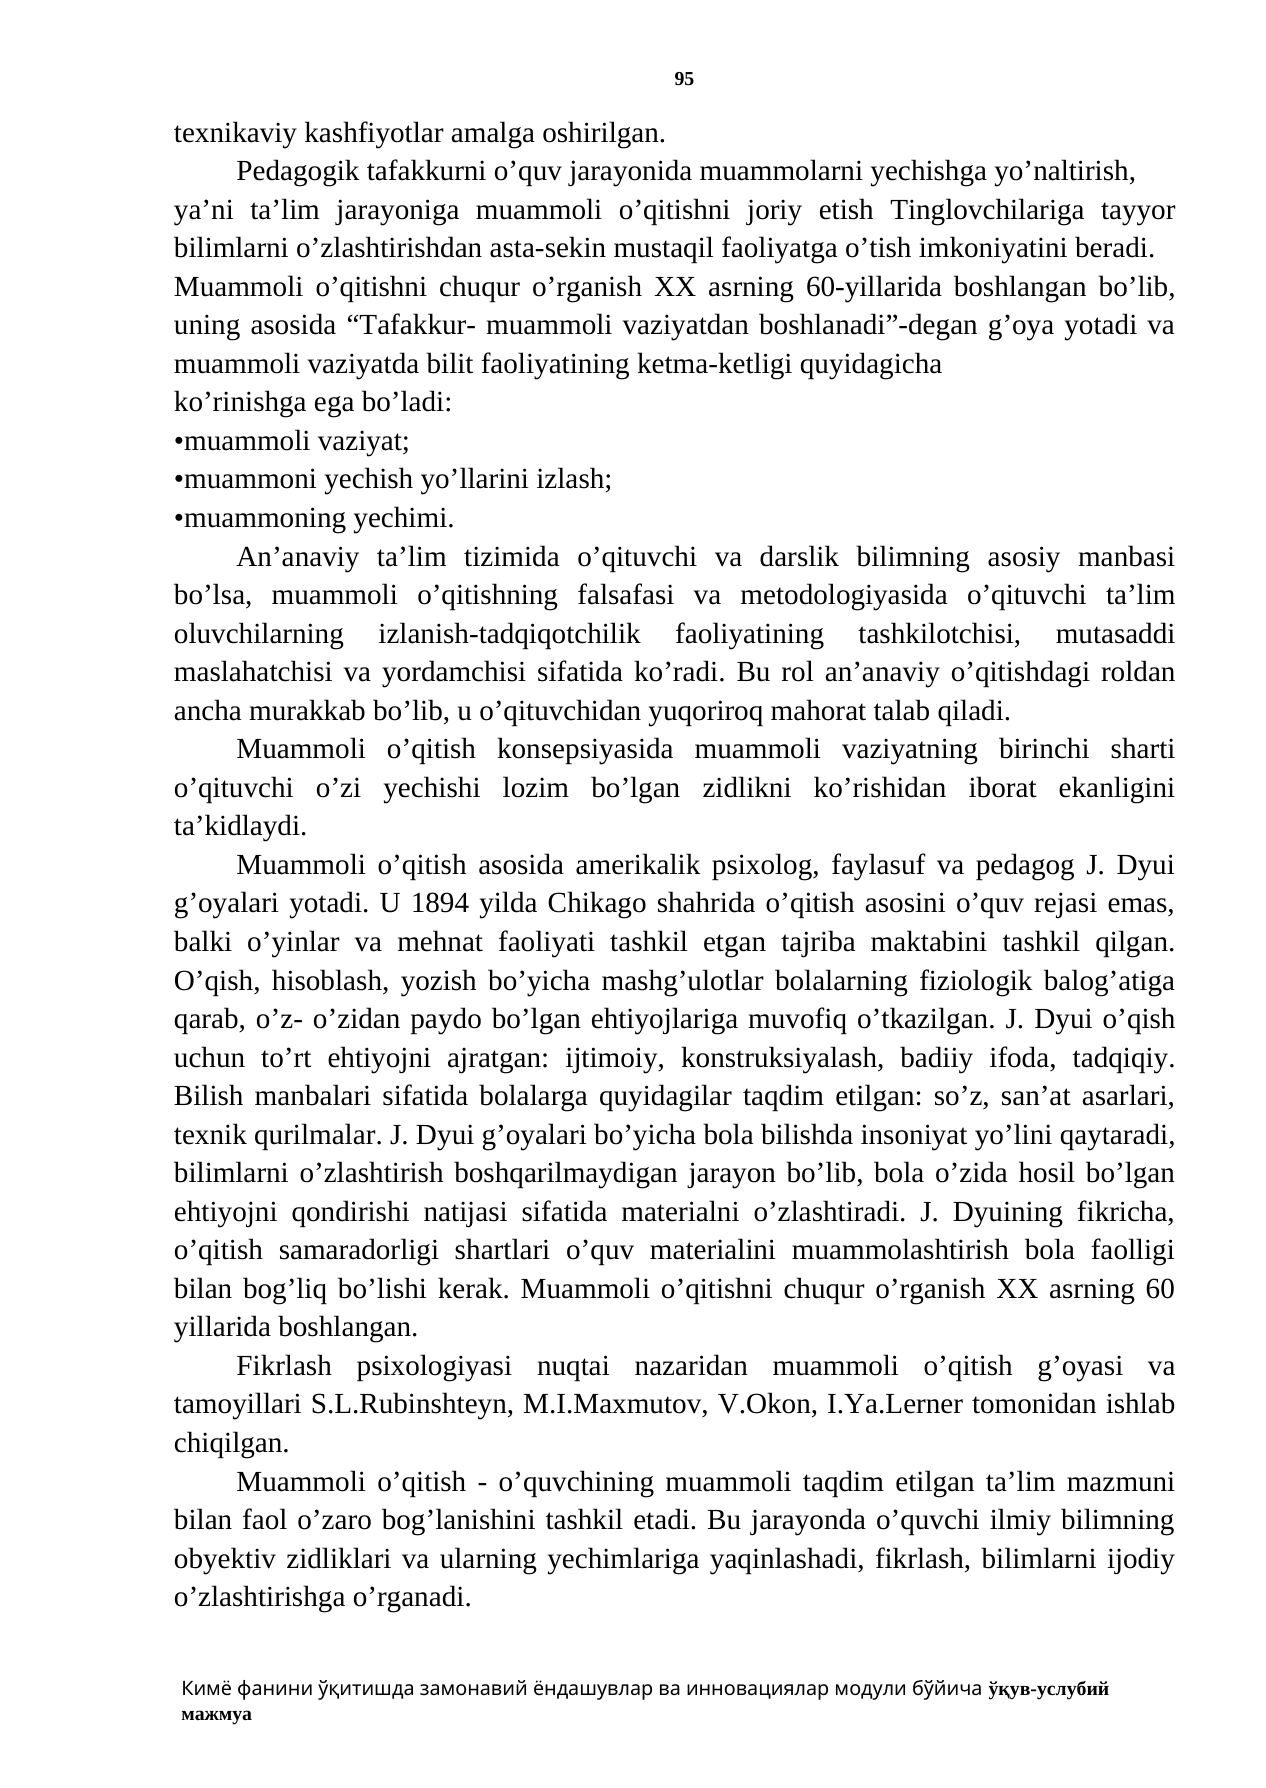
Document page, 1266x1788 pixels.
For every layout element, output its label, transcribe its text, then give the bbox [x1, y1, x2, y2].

text Muammoli o’qitish asosida amerikalik psixolog, faylasuf va pedagog J. Dyui g’oyalari yotadi. U 1894 yilda Chikago shahrida o’qitish asosini o’quv rejasi emas, balki o’yinlar va mehnat faoliyati tashkil etgan tajriba maktabini tashkil qilgan. O’qish, hisoblash, yozish bo’yicha mashg’ulotlar bolalarning fiziologik balog’atiga qarab, o’z- o’zidan paydo bo’lgan ehtiyojlariga muvofiq o’tkazilgan. J. Dyui o’qish uchun to’rt ehtiyojni ajratgan: ijtimoiy, konstruksiyalash, badiiy ifoda, tadqiqiy. Bilish manbalari sifatida bolalarga quyidagilar taqdim etilgan: so’z, san’at asarlari, texnik qurilmalar. J. Dyui g’oyalari bo’yicha bola bilishda insoniyat yo’lini qaytaradi, bilimlarni o’zlashtirish boshqarilmaydigan jarayon bo’lib, bola o’zida hosil bo’lgan ehtiyojni qondirishi natijasi sifatida materialni o’zlashtiradi. J. Dyuining fikricha, o’qitish samaradorligi shartlari o’quv materialini muammolashtirish bola faolligi bilan bog’liq bo’lishi kerak. Muammoli o’qitishni chuqur o’rganish XX asrning 60 yillarida boshlangan. [174, 843, 1176, 1344]
text Muammoli o’qitishni chuqur o’rganish XX asrning 60-yillarida boshlangan bo’lib, uning asosida “Tafakkur- muammoli vaziyatdan boshlanadi”-degan g’oya yotadi va muammoli vaziyatda bilit faoliyatining ketma-ketligi quyidagicha [174, 265, 1176, 381]
text Pedagogik tafakkurni o’quv jarayonida muammolarni yechishga yo’naltirish, [174, 150, 1176, 188]
text ya’ni ta’lim jarayoniga muammoli o’qitishni joriy etish Tinglovchilariga tayyor bilimlarni o’zlashtirishdan asta-sekin mustaqil faoliyatga o’tish imkoniyatini beradi. [174, 188, 1176, 265]
text •muammoli vaziyat; [174, 419, 1176, 458]
text An’anaviy ta’lim tizimida o’qituvchi va darslik bilimning asosiy manbasi bo’lsa, muammoli o’qitishning falsafasi va metodologiyasida o’qituvchi ta’lim oluvchilarning izlanish-tadqiqotchilik faoliyatining tashkilotchisi, mutasaddi maslahatchisi va yordamchisi sifatida ko’radi. Bu rol an’anaviy o’qitishdagi roldan ancha murakkab bo’lib, u o’qituvchidan yuqoriroq mahorat talab qiladi. [174, 535, 1176, 728]
text Muammoli o’qitish konsepsiyasida muammoli vaziyatning birinchi sharti o’qituvchi o’zi yechishi lozim bo’lgan zidlikni ko’rishidan iborat ekanligini ta’kidlaydi. [174, 728, 1176, 843]
text •muammoning yechimi. [174, 497, 1176, 535]
text ko’rinishga ega bo’ladi: [174, 381, 1176, 419]
text Muammoli o’qitish - o’quvchining muammoli taqdim etilgan ta’lim mazmuni bilan faol o’zaro bog’lanishini tashkil etadi. Bu jarayonda o’quvchi ilmiy bilimning obyektiv zidliklari va ularning yechimlariga yaqinlashadi, fikrlash, bilimlarni ijodiy o’zlashtirishga o’rganadi. [174, 1460, 1176, 1614]
text Fikrlash psixologiyasi nuqtai nazaridan muammoli o’qitish g’oyasi va tamoyillari S.L.Rubinshteyn, M.I.Maxmutov, V.Okon, I.Ya.Lerner tomonidan ishlab chiqilgan. [174, 1344, 1176, 1460]
text •muammoni yechish yo’llarini izlash; [174, 458, 1176, 497]
text texnikaviy kashfiyotlar amalga oshirilgan. [174, 111, 1176, 150]
